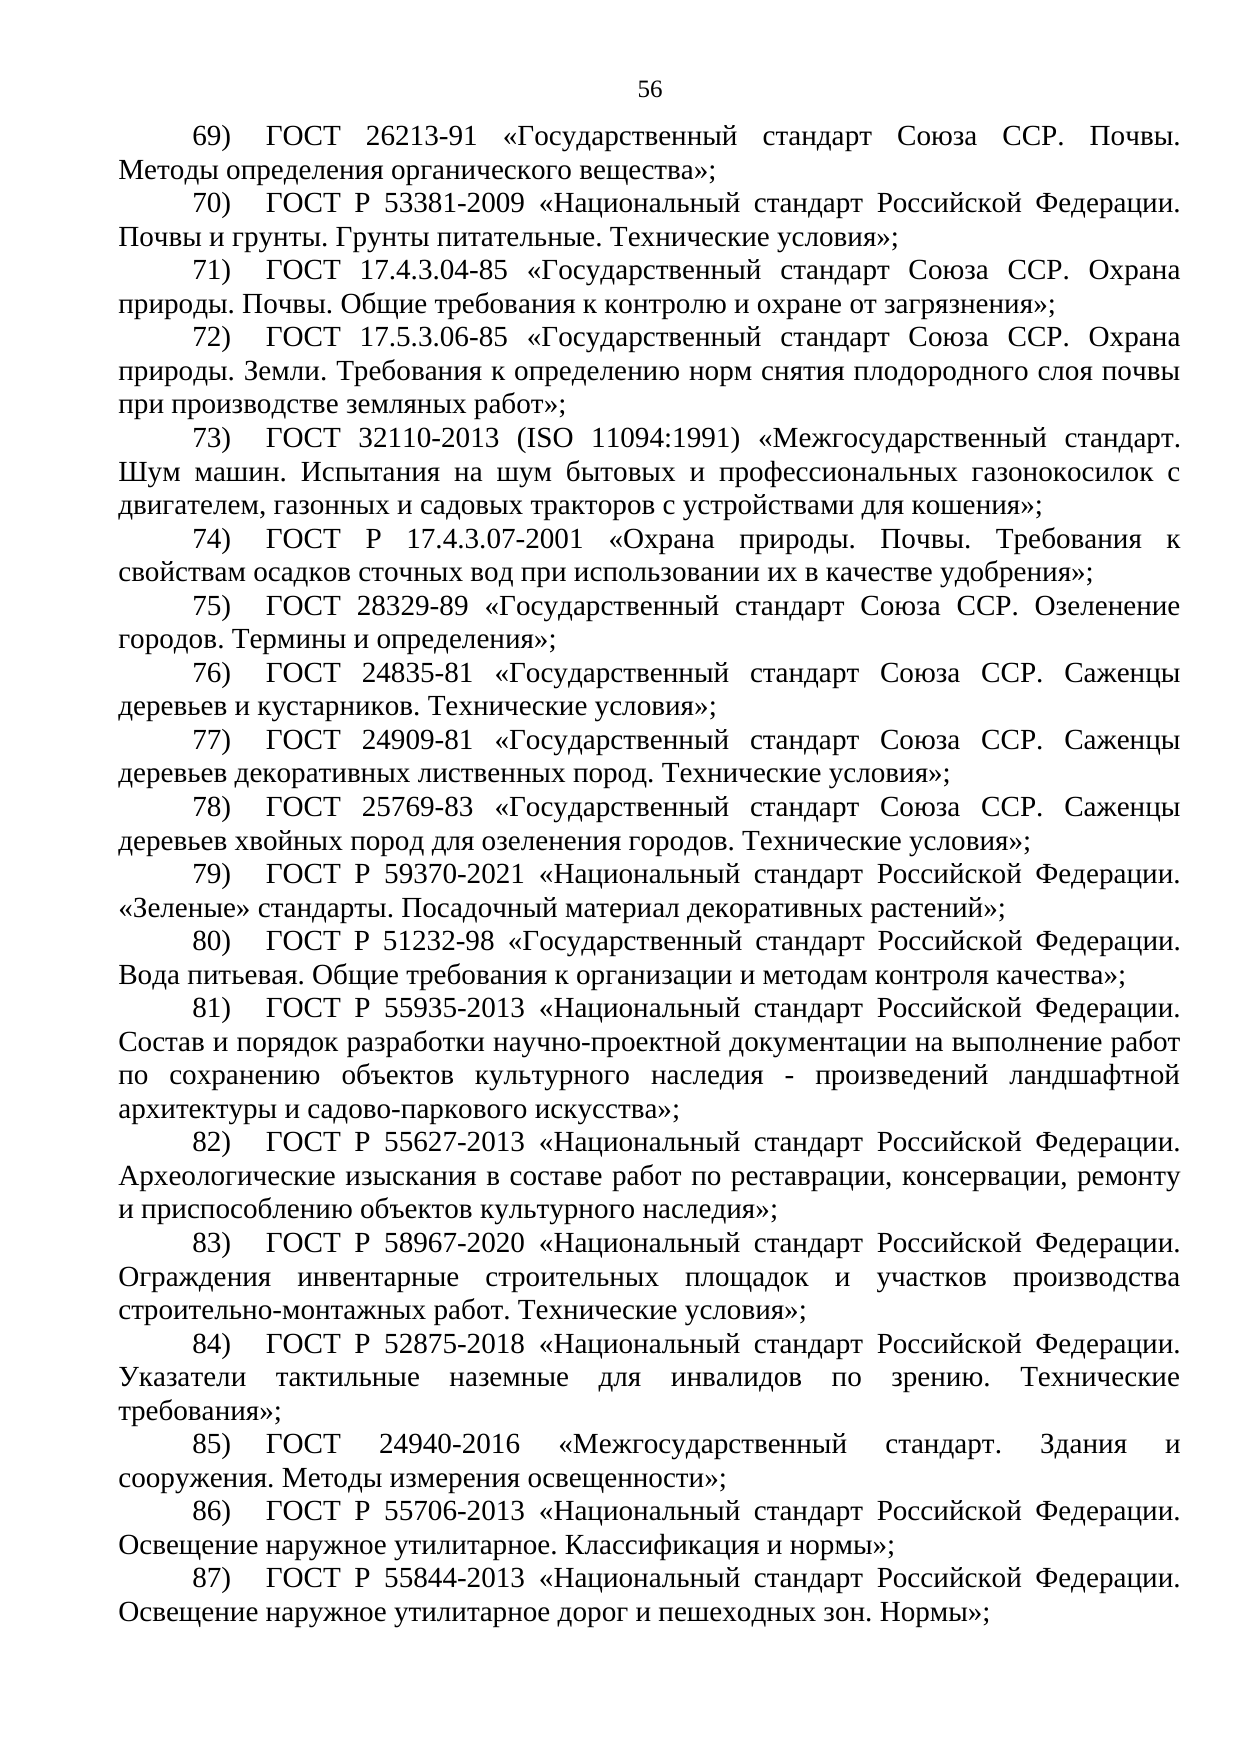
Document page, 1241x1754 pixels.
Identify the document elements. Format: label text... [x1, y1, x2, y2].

list ГОСТ Р 51232-98 «Государственный стандарт Российской Федерации. Вода питьевая. Общие требования к организации и методам контроля качества»; [118, 923, 1181, 990]
list ГОСТ Р 52875-2018 «Национальный стандарт Российской Федерации. Указатели тактильные наземные для инвалидов по зрению. Технические требования»; [118, 1326, 1181, 1426]
list ГОСТ Р 17.4.3.07-2001 «Охрана природы. Почвы. Требования к свойствам осадков сточных вод при использовании их в качестве удобрения»; [118, 521, 1181, 588]
list ГОСТ 26213-91 «Государственный стандарт Союза ССР. Почвы. Методы определения органического вещества»; [118, 118, 1181, 185]
list ГОСТ 32110-2013 (ISO 11094:1991) «Межгосударственный стандарт. Шум машин. Испытания на шум бытовых и профессиональных газонокосилок с двигателем, газонных и садовых тракторов с устройствами для кошения»; [118, 420, 1181, 521]
list ГОСТ Р 58967-2020 «Национальный стандарт Российской Федерации. Ограждения инвентарные строительных площадок и участков производства строительно-монтажных работ. Технические условия»; [118, 1225, 1181, 1326]
list ГОСТ 24940-2016 «Межгосударственный стандарт. Здания и сооружения. Методы измерения освещенности»; [118, 1426, 1181, 1493]
list ГОСТ Р 55935-2013 «Национальный стандарт Российской Федерации. Состав и порядок разработки научно-проектной документации на выполнение работ по сохранению объектов культурного наследия - произведений ландшафтной архитектуры и садово-паркового искусства»; [118, 990, 1181, 1124]
list ГОСТ 24835-81 «Государственный стандарт Союза ССР. Саженцы деревьев и кустарников. Технические условия»; [118, 655, 1181, 722]
list ГОСТ Р 59370-2021 «Национальный стандарт Российской Федерации. «Зеленые» стандарты. Посадочный материал декоративных растений»; [118, 856, 1181, 923]
list ГОСТ 17.5.3.06-85 «Государственный стандарт Союза ССР. Охрана природы. Земли. Требования к определению норм снятия плодородного слоя почвы при производстве земляных работ»; [118, 319, 1181, 420]
list ГОСТ 17.4.3.04-85 «Государственный стандарт Союза ССР. Охрана природы. Почвы. Общие требования к контролю и охране от загрязнения»; [118, 252, 1181, 319]
list ГОСТ 24909-81 «Государственный стандарт Союза ССР. Саженцы деревьев декоративных лиственных пород. Технические условия»; [118, 722, 1181, 789]
list ГОСТ Р 55706-2013 «Национальный стандарт Российской Федерации. Освещение наружное утилитарное. Классификация и нормы»; [118, 1493, 1181, 1561]
list ГОСТ Р 55627-2013 «Национальный стандарт Российской Федерации. Археологические изыскания в составе работ по реставрации, консервации, ремонту и приспособлению объектов культурного наследия»; [118, 1124, 1181, 1225]
list ГОСТ 28329-89 «Государственный стандарт Союза ССР. Озеленение городов. Термины и определения»; [118, 588, 1181, 655]
list ГОСТ 25769-83 «Государственный стандарт Союза ССР. Саженцы деревьев хвойных пород для озеленения городов. Технические условия»; [118, 789, 1181, 856]
list ГОСТ Р 55844-2013 «Национальный стандарт Российской Федерации. Освещение наружное утилитарное дорог и пешеходных зон. Нормы»; [118, 1561, 1181, 1628]
list ГОСТ Р 53381-2009 «Национальный стандарт Российской Федерации. Почвы и грунты. Грунты питательные. Технические условия»; [118, 185, 1181, 252]
